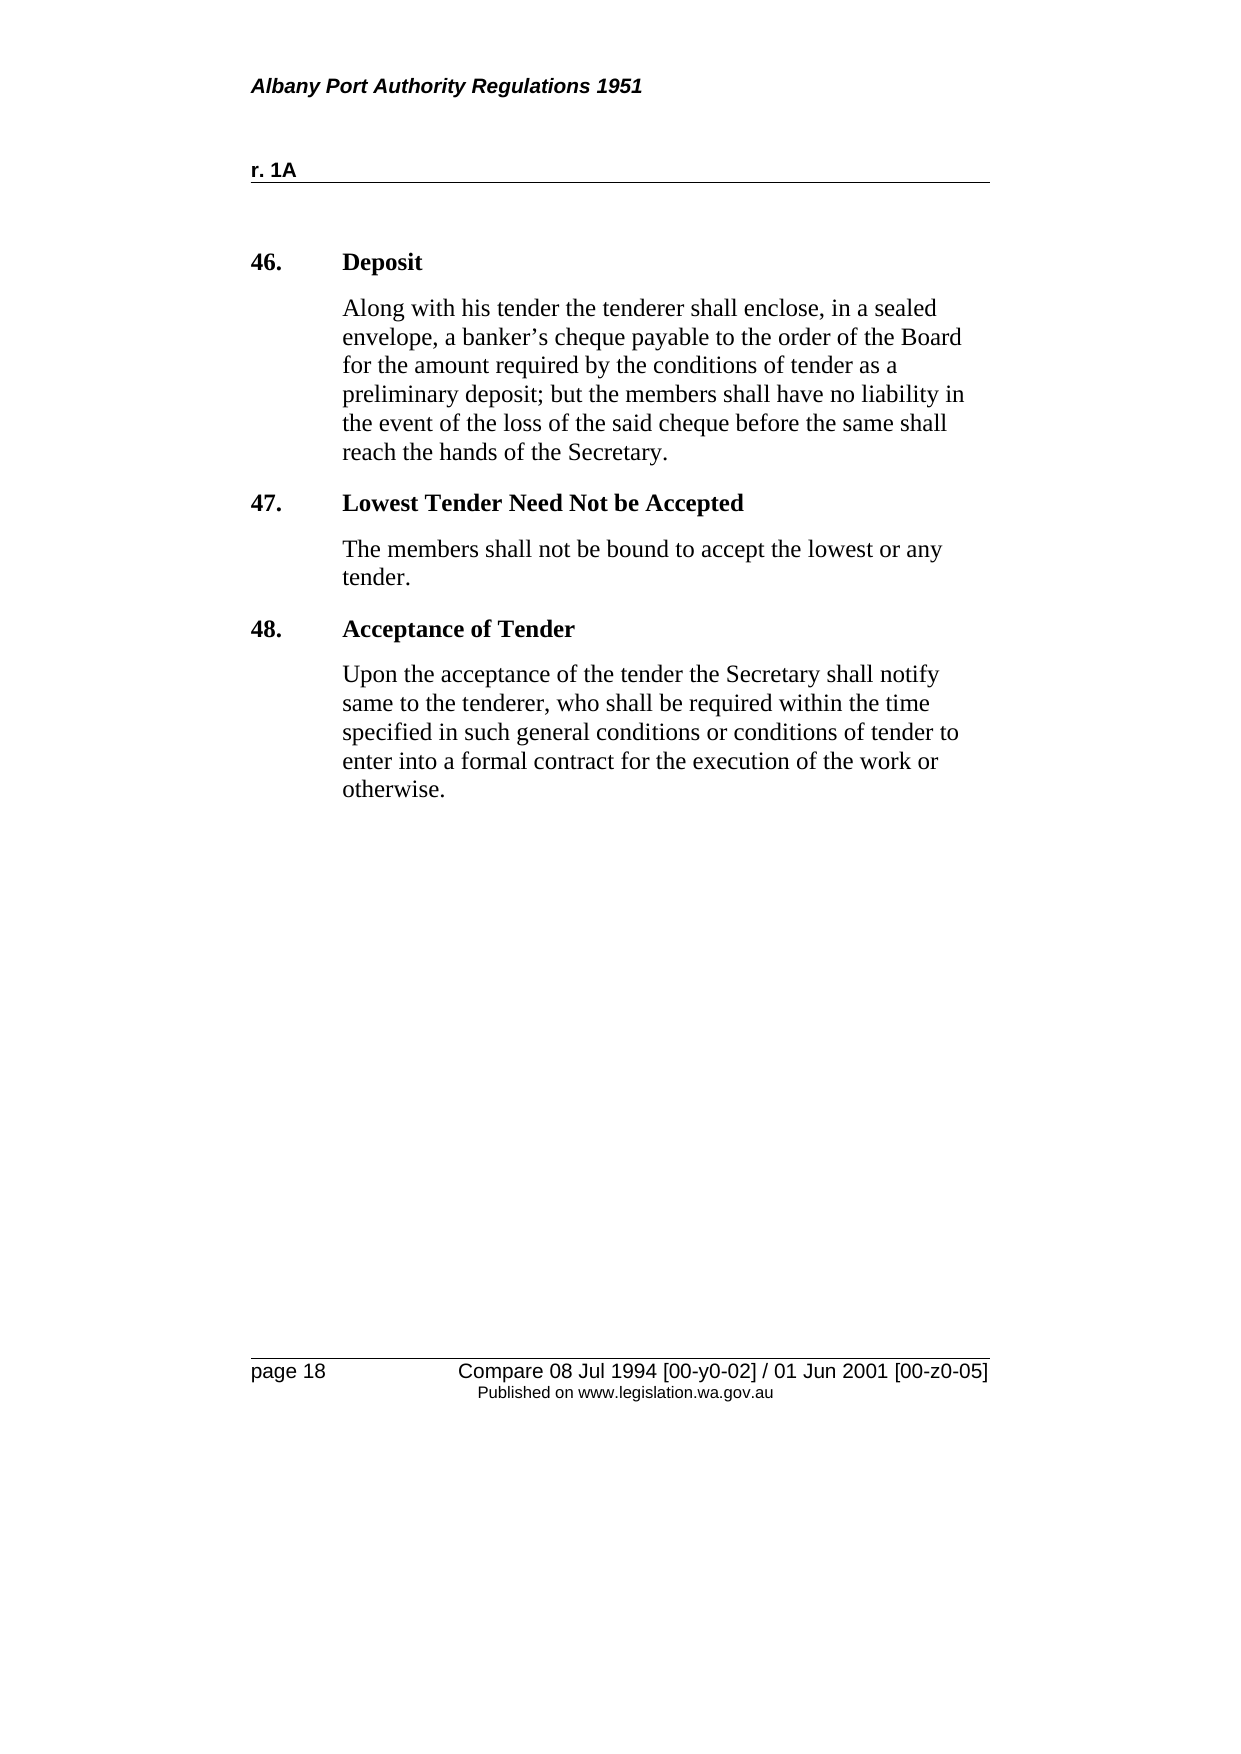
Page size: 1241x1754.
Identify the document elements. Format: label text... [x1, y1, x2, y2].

subtitle 47. Lowest Tender Need Not be Accepted [251, 488, 990, 517]
subtitle 48. Acceptance of Tender [251, 614, 990, 643]
text Upon the acceptance of the tender the Secretary shall notify same to the tenderer, who shall be required within the time specified in such general conditions or conditions of tender to enter into a formal contract for the execution of the work or otherwise. [251, 659, 990, 803]
subtitle 46. Deposit [251, 247, 990, 276]
text The members shall not be bound to accept the lowest or any tender. [251, 534, 990, 591]
text Along with his tender the tenderer shall enclose, in a sealed envelope, a banker’s cheque payable to the order of the Board for the amount required by the conditions of tender as a preliminary deposit; but the members shall have no liability in the event of the loss of the said cheque before the same shall reach the hands of the Secretary. [251, 293, 990, 465]
